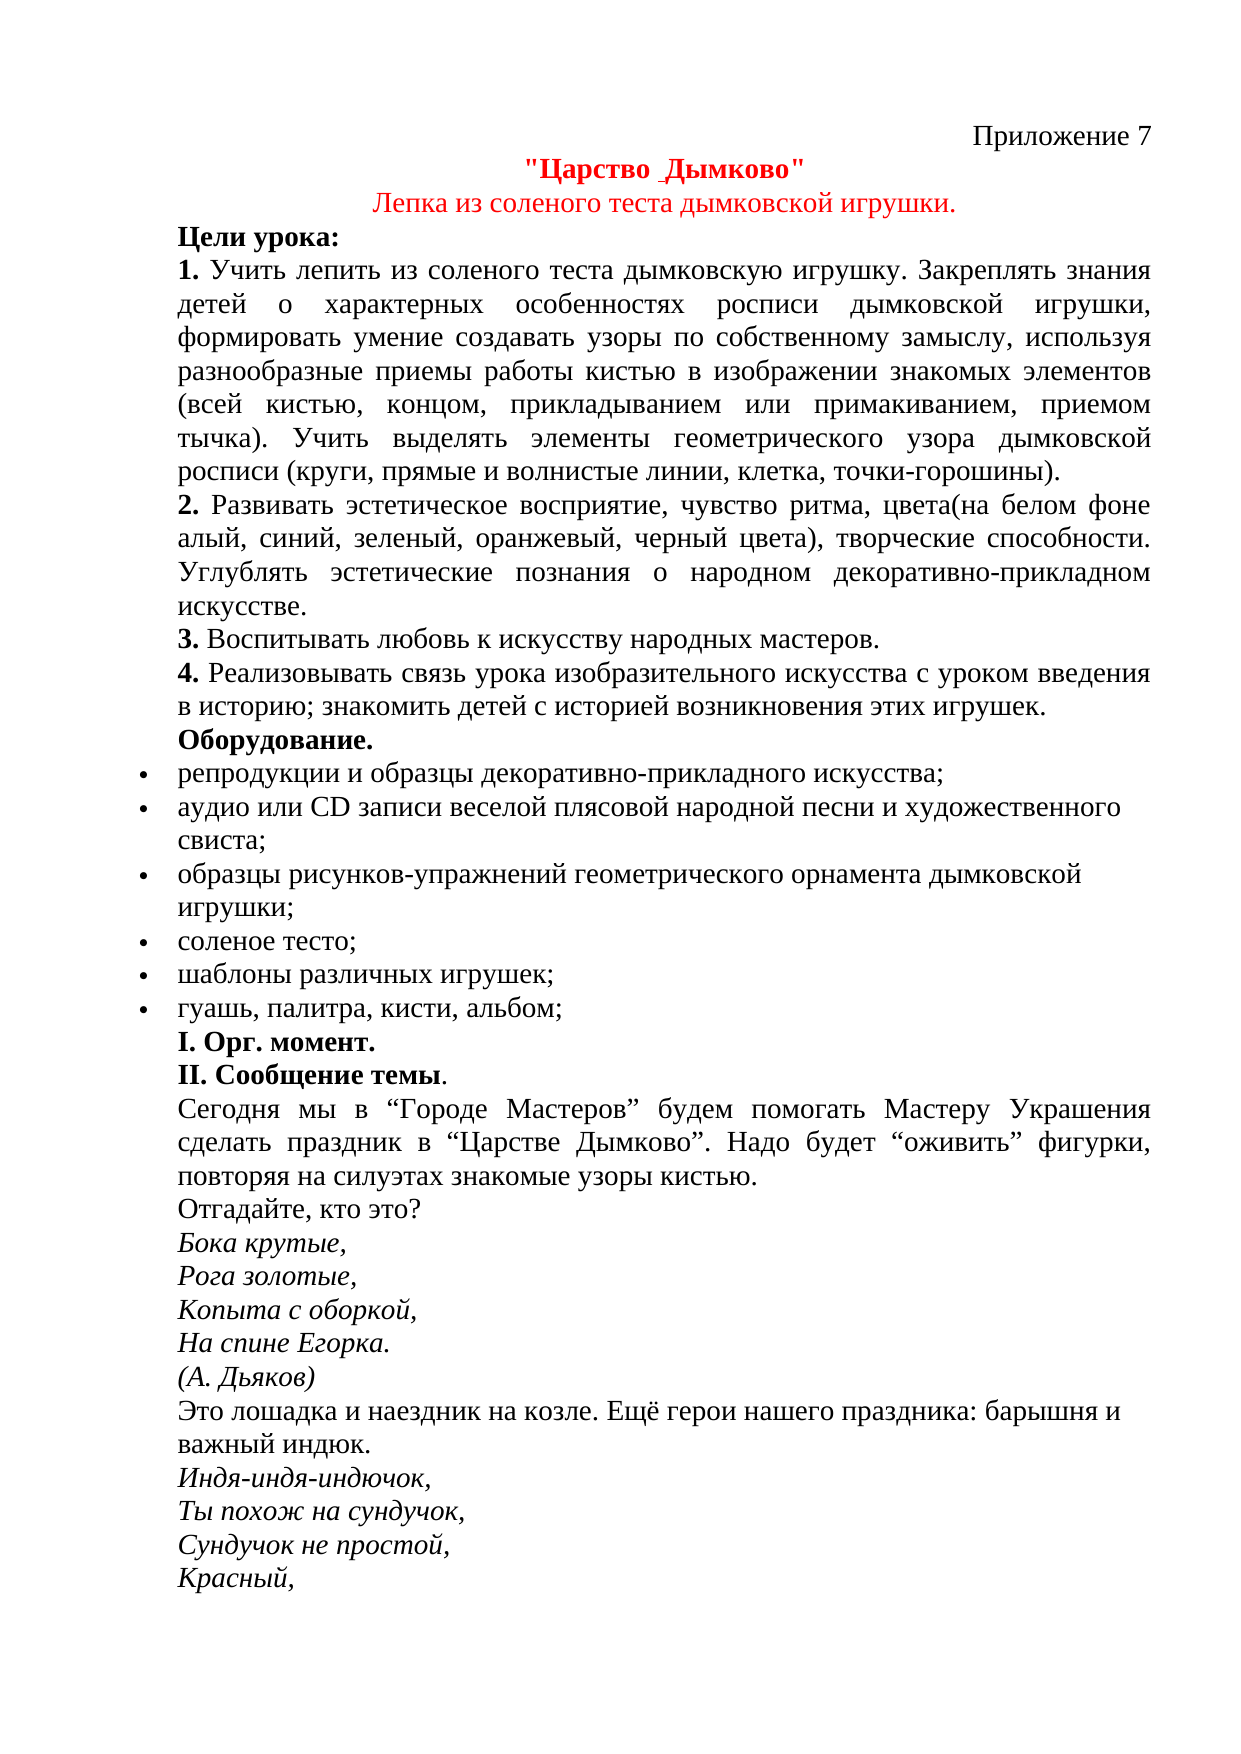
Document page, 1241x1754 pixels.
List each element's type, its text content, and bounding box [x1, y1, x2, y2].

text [177, 1460, 1152, 1594]
text 2. Развивать эстетическое восприятие, чувство ритма, цвета(на белом фоне алый, синий, зеленый, оранжевый, черный цвета), творческие способности. Углублять эстетические познания о народном декоративно-прикладном искусстве. [177, 487, 1152, 621]
text II. Сообщение темы. [177, 1057, 1152, 1091]
text Приложение 7 [177, 118, 1152, 152]
text Сегодня мы в “Городе Мастеров” будем помогать Мастеру Украшения сделать праздник в “Царстве Дымково”. Надо будет “оживить” фигурки, повторяя на силуэтах знакомые узоры кистью. [177, 1091, 1152, 1191]
list шаблоны различных игрушек; [140, 957, 1152, 990]
list образцы рисунков-упражнений геометрического орнамента дымковской игрушки; [140, 856, 1152, 923]
subtitle "Царство Дымково" [177, 152, 1152, 185]
list соленое тесто; [140, 923, 1152, 957]
text 1. Учить лепить из соленого теста дымковскую игрушку. Закреплять знания детей о характерных особенностях росписи дымковской игрушки, формировать умение создавать узоры по собственному замыслу, используя разнообразные приемы работы кистью в изображении знакомых элементов (всей кистью, концом, прикладыванием или примакиванием, приемом тычка). Учить выделять элементы геометрического узора дымковской росписи (круги, прямые и волнистые линии, клетка, точки-горошины). [177, 252, 1152, 487]
text Бока крутые, Рога золотые, Копыта с оборкой, На спине Егорка. [177, 1225, 1152, 1359]
text 4. Реализовывать связь урока изобразительного искусства с уроком введения в историю; знакомить детей с историей возникновения этих игрушек. [177, 655, 1152, 722]
text 3. Воспитывать любовь к искусству народных мастеров. [177, 621, 1152, 655]
text (А. Дьяков) [177, 1359, 1152, 1393]
text I. Орг. момент. [177, 1024, 1152, 1057]
text Цели урока: [177, 219, 1152, 252]
text Оборудование. [177, 722, 1152, 755]
list аудио или CD записи веселой плясовой народной песни и художественного свиста; [140, 789, 1152, 856]
text Лепка из соленого теста дымковской игрушки. [177, 185, 1152, 219]
text Отгадайте, кто это? [177, 1191, 1152, 1225]
text Это лошадка и наездник на козле. Ещё герои нашего праздника: барышня и важный индюк. [177, 1393, 1152, 1460]
list репродукции и образцы декоративно-прикладного искусства; [140, 755, 1152, 789]
list гуашь, палитра, кисти, альбом; [140, 990, 1152, 1024]
